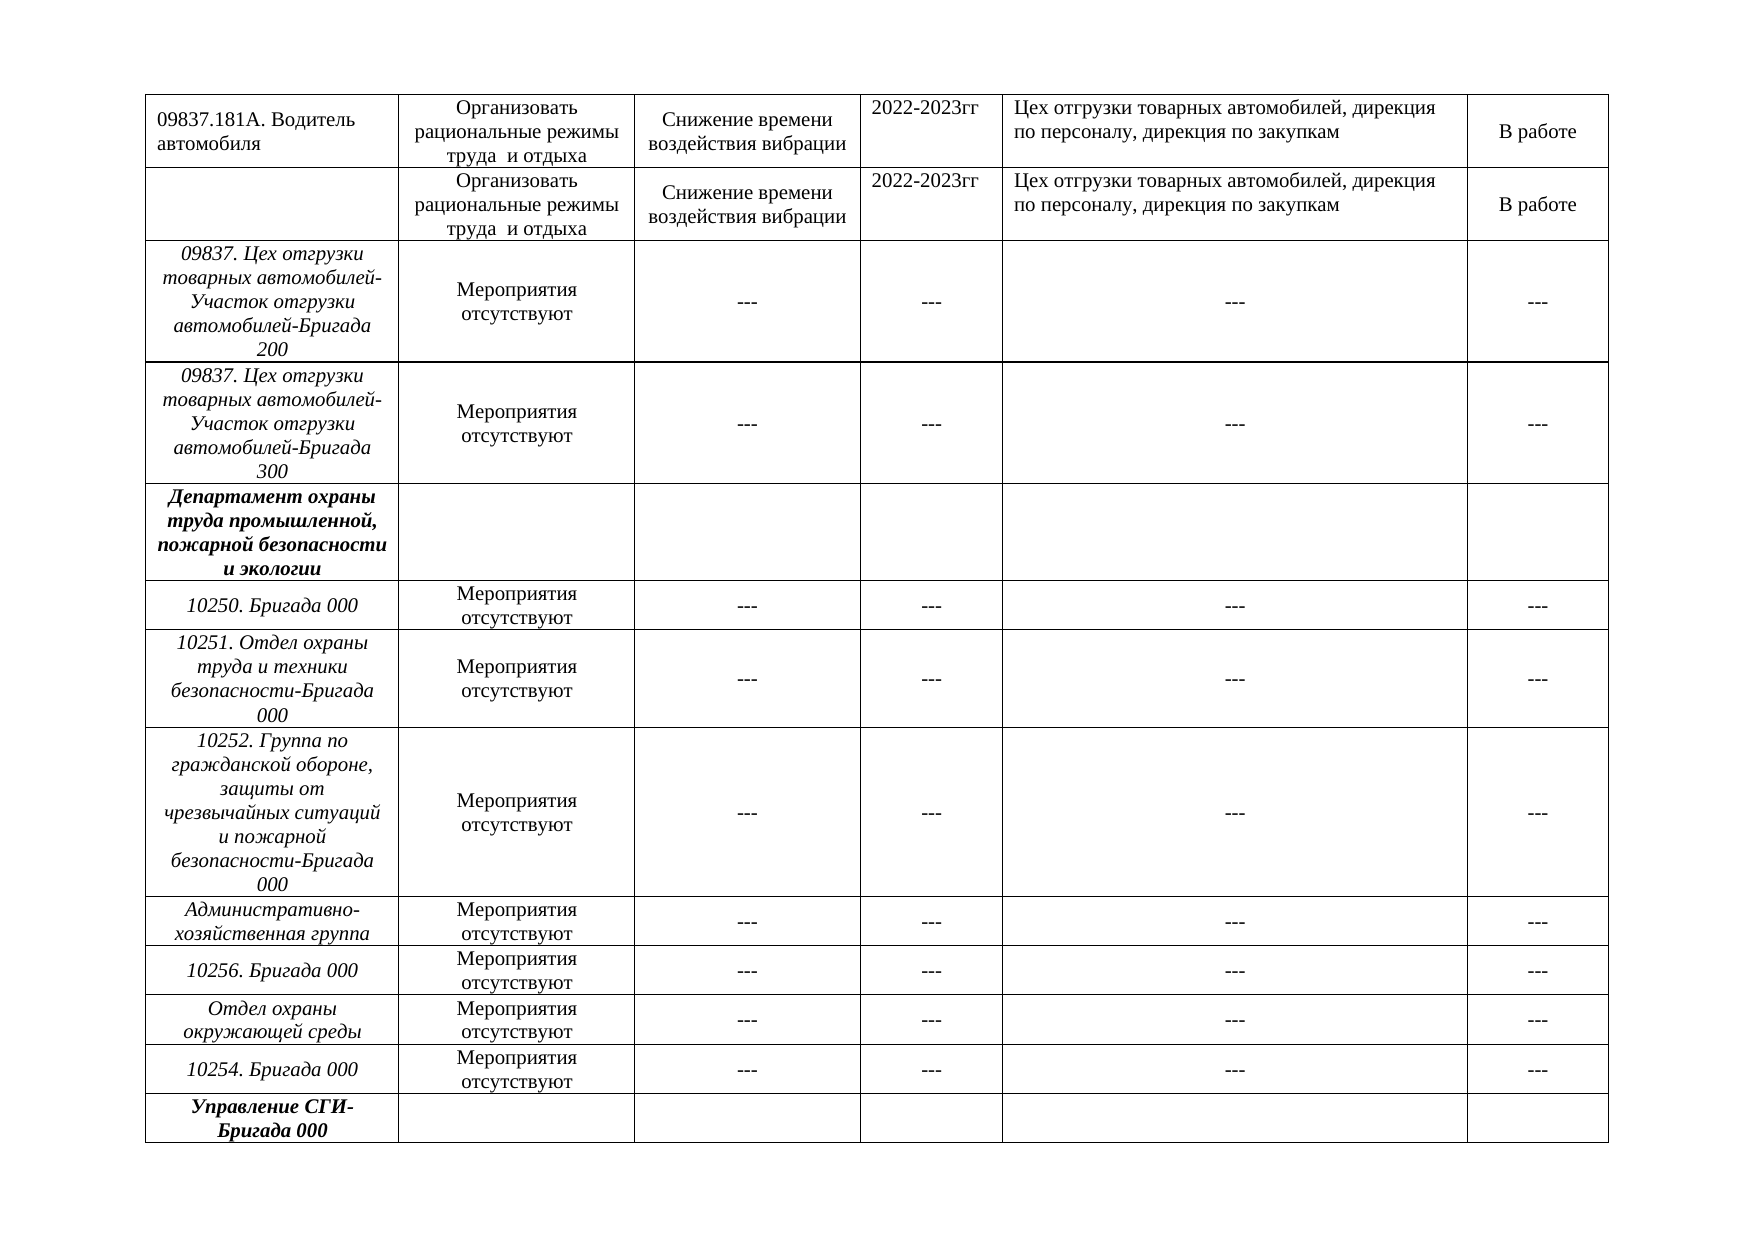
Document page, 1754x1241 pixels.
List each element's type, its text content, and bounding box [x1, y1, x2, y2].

table_cell [1003, 484, 1467, 580]
table_cell --- [1003, 581, 1467, 629]
table_cell Мероприятия отсутствуют [399, 995, 634, 1043]
table_cell --- [861, 1045, 1002, 1093]
table_cell Мероприятия отсутствуют [399, 581, 634, 629]
table_cell --- [635, 363, 860, 483]
table_cell --- [1468, 946, 1608, 994]
table_cell --- [635, 946, 860, 994]
table_cell --- [1468, 1045, 1608, 1093]
table_cell Мероприятия отсутствуют [399, 630, 634, 727]
table_cell [1003, 1094, 1467, 1142]
table_cell 09837. Цех отгрузки товарных автомобилей-Участок отгрузки автомобилей-Бригада 200 [146, 241, 398, 361]
table_cell --- [861, 630, 1002, 727]
table_cell --- [635, 897, 860, 945]
table_cell 10254. Бригада 000 [146, 1045, 398, 1093]
table_cell --- [1003, 946, 1467, 994]
table_cell Мероприятия отсутствуют [399, 241, 634, 361]
table_cell [146, 168, 398, 240]
table_cell Снижение времени воздействия вибрации [635, 95, 860, 167]
table_cell --- [1468, 241, 1608, 361]
table_cell [399, 1094, 634, 1142]
table_cell --- [1468, 630, 1608, 727]
table_cell --- [1468, 728, 1608, 896]
table_cell Цех отгрузки товарных автомобилей, дирекция по персоналу, дирекция по закупкам [1003, 95, 1467, 167]
table_cell --- [1468, 995, 1608, 1043]
table_cell [1468, 484, 1608, 580]
table_cell 10256. Бригада 000 [146, 946, 398, 994]
table_cell --- [1003, 363, 1467, 483]
table_cell Отдел охраны окружающей среды [146, 995, 398, 1043]
table_cell [1468, 1094, 1608, 1142]
table_cell --- [1003, 1045, 1467, 1093]
table_cell Мероприятия отсутствуют [399, 1045, 634, 1093]
table_cell --- [861, 581, 1002, 629]
table_cell --- [635, 241, 860, 361]
table_cell --- [861, 897, 1002, 945]
table_cell Мероприятия отсутствуют [399, 728, 634, 896]
table_cell --- [635, 728, 860, 896]
table_cell Цех отгрузки товарных автомобилей, дирекция по персоналу, дирекция по закупкам [1003, 168, 1467, 240]
table_cell --- [1468, 897, 1608, 945]
table_cell --- [635, 1045, 860, 1093]
table_cell [635, 484, 860, 580]
table_cell Снижение времени воздействия вибрации [635, 168, 860, 240]
table_cell 2022-2023гг [861, 95, 1002, 167]
table_cell --- [1003, 995, 1467, 1043]
table_cell --- [1003, 897, 1467, 945]
table_cell --- [635, 630, 860, 727]
table_cell --- [1003, 728, 1467, 896]
table_cell --- [861, 363, 1002, 483]
table_cell --- [1003, 241, 1467, 361]
table_cell Мероприятия отсутствуют [399, 897, 634, 945]
table_cell [861, 1094, 1002, 1142]
table_cell 09837.181А. Водитель автомобиля [146, 95, 398, 167]
table_cell --- [861, 995, 1002, 1043]
table_cell [399, 484, 634, 580]
table_cell Организовать рациональные режимы труда и отдыха [399, 168, 634, 240]
table_cell --- [1468, 363, 1608, 483]
table_cell --- [861, 241, 1002, 361]
table_cell --- [635, 995, 860, 1043]
table_cell --- [1003, 630, 1467, 727]
table_cell Мероприятия отсутствуют [399, 363, 634, 483]
table_cell Департамент охраны труда промышленной, пожарной безопасности и экологии [146, 484, 398, 580]
table_cell --- [861, 946, 1002, 994]
table_cell [635, 1094, 860, 1142]
table_cell Административно-хозяйственная группа [146, 897, 398, 945]
table_cell --- [635, 581, 860, 629]
table_cell 2022-2023гг [861, 168, 1002, 240]
table_cell 10251. Отдел охраны труда и техники безопасности-Бригада 000 [146, 630, 398, 727]
table_cell 10250. Бригада 000 [146, 581, 398, 629]
table_cell Управление СГИ-Бригада 000 [146, 1094, 398, 1142]
table_cell В работе [1468, 168, 1608, 240]
table_cell Мероприятия отсутствуют [399, 946, 634, 994]
table_cell --- [1468, 581, 1608, 629]
table_cell [861, 484, 1002, 580]
table_cell Организовать рациональные режимы труда и отдыха [399, 95, 634, 167]
table_cell 09837. Цех отгрузки товарных автомобилей-Участок отгрузки автомобилей-Бригада 300 [146, 363, 398, 483]
table_cell В работе [1468, 95, 1608, 167]
table_cell --- [861, 728, 1002, 896]
table_cell 10252. Группа по гражданской обороне, защиты от чрезвычайных ситуаций и пожарной безопасности-Бригада 000 [146, 728, 398, 896]
